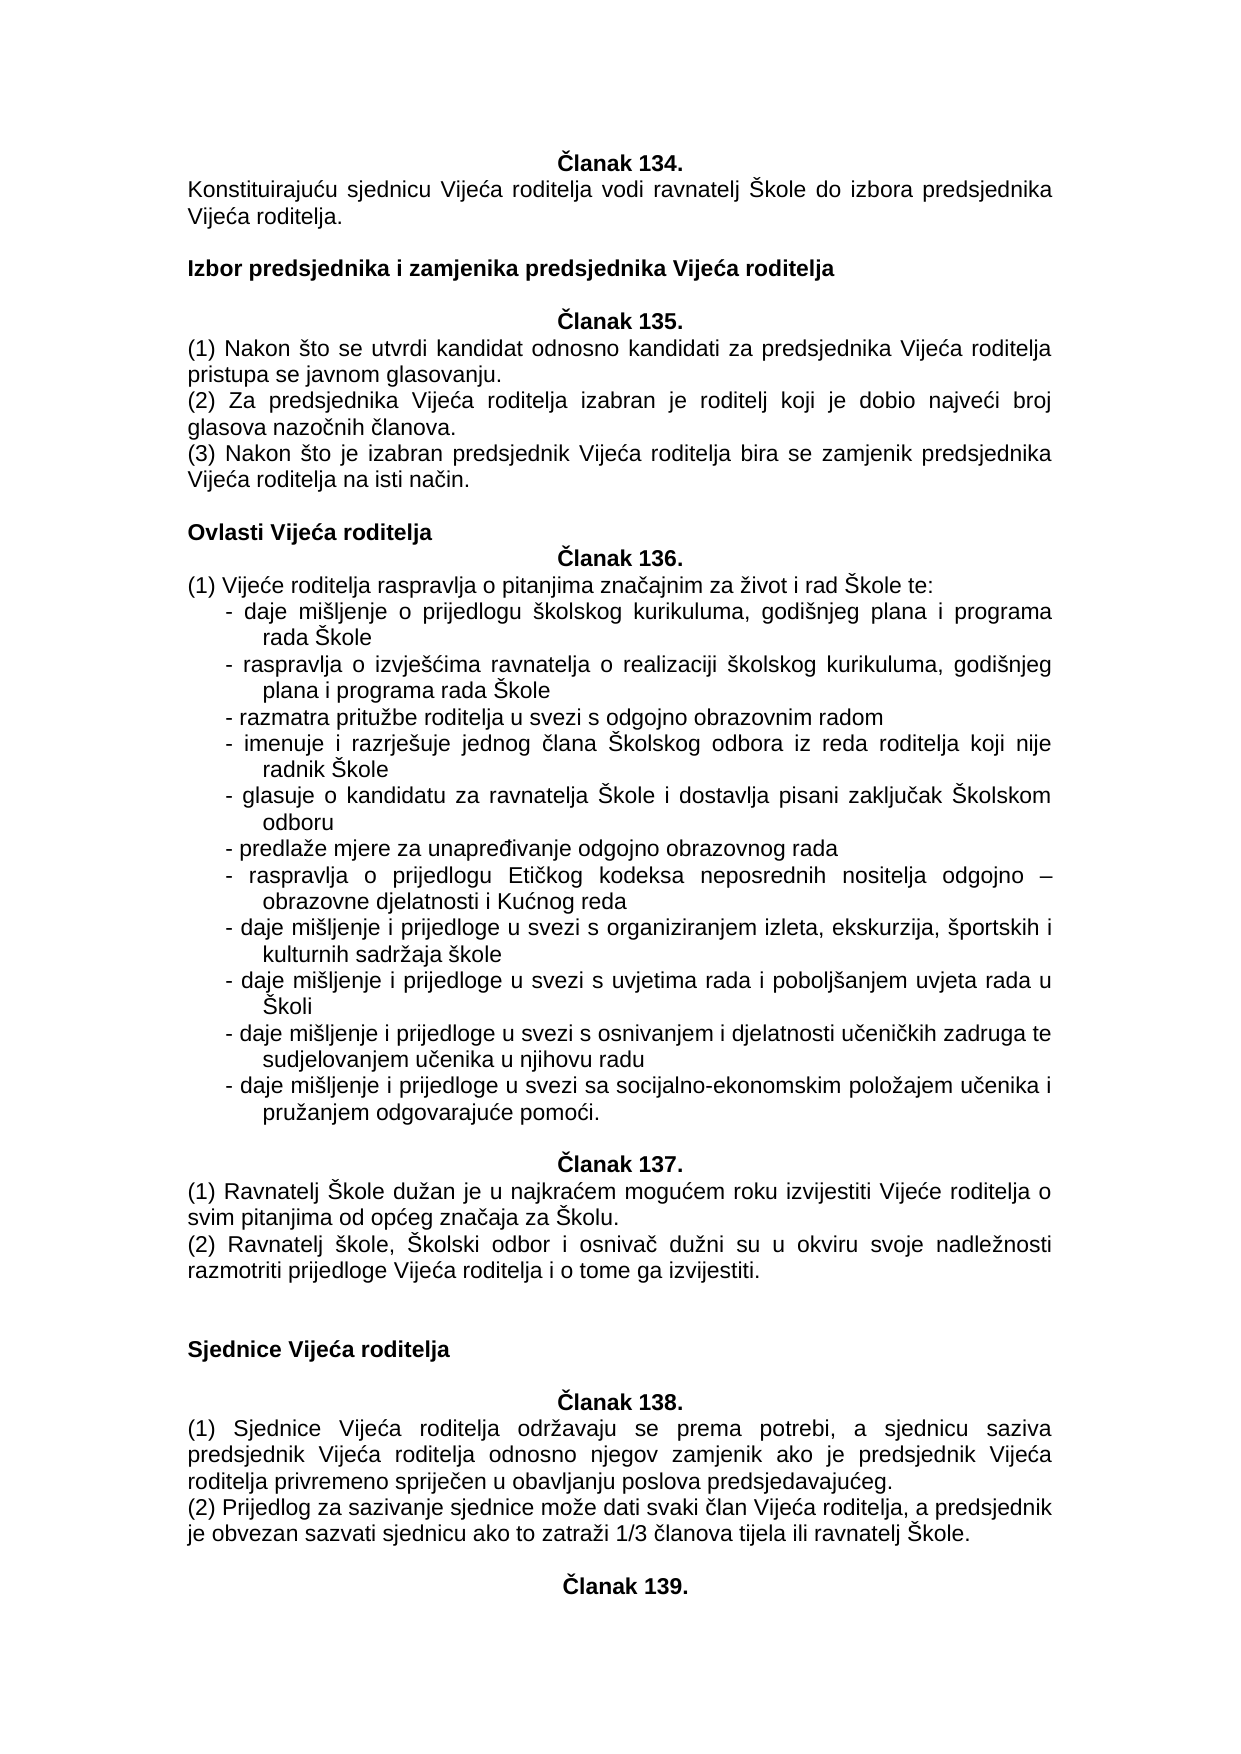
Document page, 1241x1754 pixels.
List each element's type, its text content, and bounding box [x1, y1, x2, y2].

text (2) Za predsjednika Vijeća roditelja izabran je roditelj koji je dobio najveći broj glasova nazočnih članova. [187, 387, 1053, 440]
text - glasuje o kandidatu za ravnatelja Škole i dostavlja pisani zaključak Školskom odboru [225, 782, 1053, 835]
text Članak 137. [187, 1151, 1053, 1178]
text (2) Prijedlog za sazivanje sjednice može dati svaki član Vijeća roditelja, a predsjednik je obvezan sazvati sjednicu ako to zatraži 1/3 članova tijela ili ravnatelj Škole. [187, 1494, 1053, 1547]
text (1) Nakon što se utvrdi kandidat odnosno kandidati za predsjednika Vijeća roditelja pristupa se javnom glasovanju. [187, 334, 1053, 387]
text - imenuje i razrješuje jednog člana Školskog odbora iz reda roditelja koji nije radnik Škole [225, 730, 1053, 782]
text - raspravlja o prijedlogu Etičkog kodeksa neposrednih nositelja odgojno –obrazovne djelatnosti i Kućnog reda [225, 862, 1053, 914]
text - daje mišljenje i prijedloge u svezi s uvjetima rada i poboljšanjem uvjeta rada u Školi [225, 967, 1053, 1020]
text (3) Nakon što je izabran predsjednik Vijeća roditelja bira se zamjenik predsjednika Vijeća roditelja na isti način. [187, 440, 1053, 493]
text Članak 139. [187, 1573, 1053, 1599]
text (1) Ravnatelj Škole dužan je u najkraćem mogućem roku izvijestiti Vijeće roditelja o svim pitanjima od općeg značaja za Školu. [187, 1178, 1053, 1231]
text (2) Ravnatelj škole, Školski odbor i osnivač dužni su u okviru svoje nadležnosti razmotriti prijedloge Vijeća roditelja i o tome ga izvijestiti. [187, 1231, 1053, 1283]
text - daje mišljenje i prijedloge u svezi s osnivanjem i djelatnosti učeničkih zadruga te sudjelovanjem učenika u njihovu radu [225, 1020, 1053, 1072]
text - daje mišljenje i prijedloge u svezi sa socijalno-ekonomskim položajem učenika i pružanjem odgovarajuće pomoći. [225, 1072, 1053, 1125]
text Članak 134. [187, 150, 1053, 176]
text (1) Vijeće roditelja raspravlja o pitanjima značajnim za život i rad Škole te: [187, 572, 1053, 598]
text (1) Sjednice Vijeća roditelja održavaju se prema potrebi, a sjednicu saziva predsjednik Vijeća roditelja odnosno njegov zamjenik ako je predsjednik Vijeća roditelja privremeno spriječen u obavljanju poslova predsjedavajućeg. [187, 1415, 1053, 1494]
text Članak 136. [187, 545, 1053, 572]
text Članak 135. [187, 308, 1053, 334]
text - razmatra pritužbe roditelja u svezi s odgojno obrazovnim radom [225, 703, 1053, 730]
text - daje mišljenje i prijedloge u svezi s organiziranjem izleta, ekskurzija, športskih i kulturnih sadržaja škole [225, 914, 1053, 967]
text - predlaže mjere za unapređivanje odgojno obrazovnog rada [225, 835, 1053, 862]
text Izbor predsjednika i zamjenika predsjednika Vijeća roditelja [187, 255, 1053, 282]
text Sjednice Vijeća roditelja [187, 1336, 1053, 1362]
text - daje mišljenje o prijedlogu školskog kurikuluma, godišnjeg plana i programa rada Škole [225, 598, 1053, 651]
text - raspravlja o izvješćima ravnatelja o realizaciji školskog kurikuluma, godišnjeg plana i programa rada Škole [225, 651, 1053, 703]
text Članak 138. [187, 1389, 1053, 1415]
text Konstituirajuću sjednicu Vijeća roditelja vodi ravnatelj Škole do izbora predsjednika Vijeća roditelja. [187, 176, 1053, 229]
text Ovlasti Vijeća roditelja [187, 519, 1053, 545]
